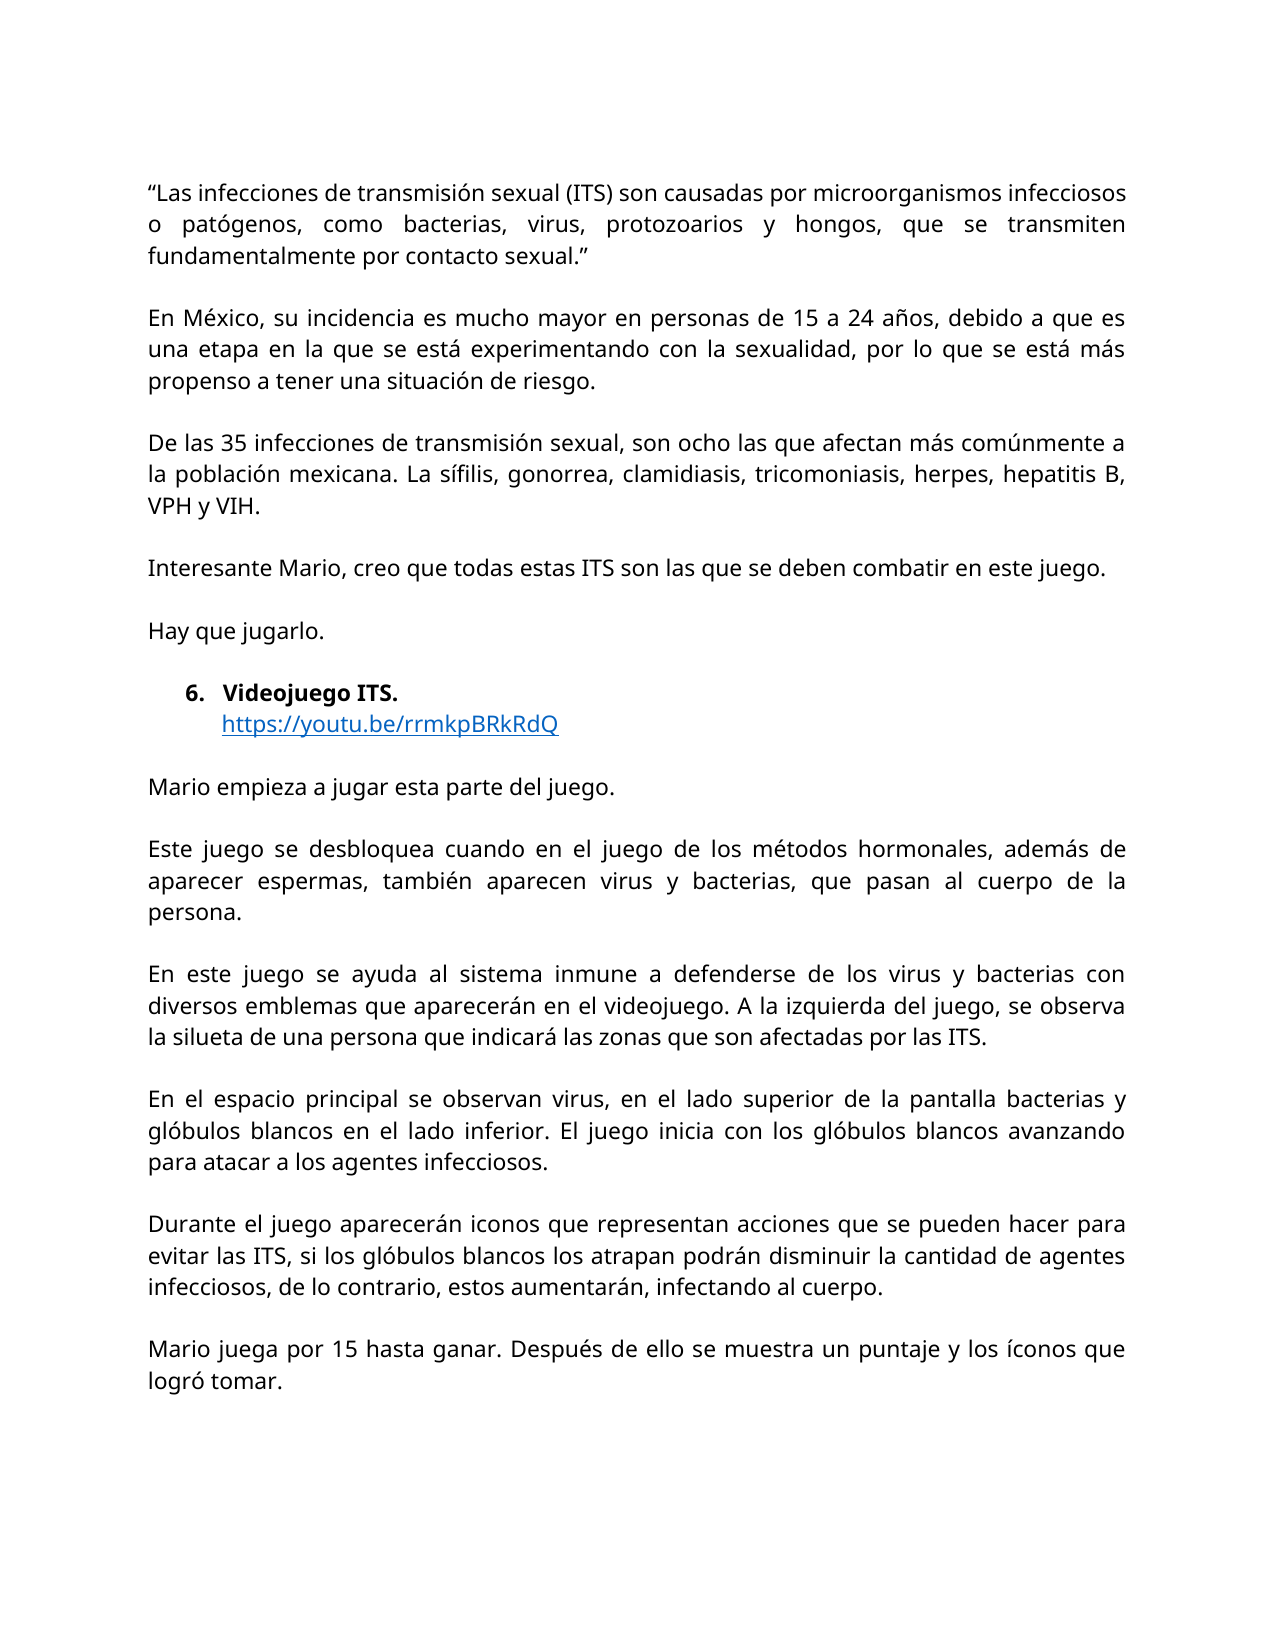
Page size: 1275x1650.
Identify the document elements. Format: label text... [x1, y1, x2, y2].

text Mario empieza a jugar esta parte del juego. [148, 771, 1127, 802]
text En el espacio principal se observan virus, en el lado superior de la pantalla bacterias y glóbulos blancos en el lado inferior. El juego inicia con los glóbulos blancos avanzando para atacar a los agentes infecciosos. [148, 1083, 1127, 1177]
text De las 35 infecciones de transmisión sexual, son ocho las que afectan más comúnmente a la población mexicana. La sífilis, gonorrea, clamidiasis, tricomoniasis, herpes, hepatitis B, VPH y VIH. [148, 427, 1127, 521]
text https://youtu.be/rrmkpBRkRdQ [221, 708, 1127, 740]
text Interesante Mario, creo que todas estas ITS son las que se deben combatir en este juego. [148, 552, 1127, 583]
text En México, su incidencia es mucho mayor en personas de 15 a 24 años, debido a que es una etapa en la que se está experimentando con la sexualidad, por lo que se está más propenso a tener una situación de riesgo. [148, 302, 1127, 396]
text Hay que jugarlo. [148, 615, 1127, 646]
text Mario juega por 15 hasta ganar. Después de ello se muestra un puntaje y los íconos que logró tomar. [148, 1333, 1127, 1396]
text “Las infecciones de transmisión sexual (ITS) son causadas por microorganismos infecciosos o patógenos, como bacterias, virus, protozoarios y hongos, que se transmiten fundamentalmente por contacto sexual.” [148, 177, 1127, 271]
text Durante el juego aparecerán iconos que representan acciones que se pueden hacer para evitar las ITS, si los glóbulos blancos los atrapan podrán disminuir la cantidad de agentes infecciosos, de lo contrario, estos aumentarán, infectando al cuerpo. [148, 1208, 1127, 1302]
list Videojuego ITS. [185, 677, 1127, 708]
text En este juego se ayuda al sistema inmune a defenderse de los virus y bacterias con diversos emblemas que aparecerán en el videojuego. A la izquierda del juego, se observa la silueta de una persona que indicará las zonas que son afectadas por las ITS. [148, 958, 1127, 1052]
text Este juego se desbloquea cuando en el juego de los métodos hormonales, además de aparecer espermas, también aparecen virus y bacterias, que pasan al cuerpo de la persona. [148, 833, 1127, 927]
